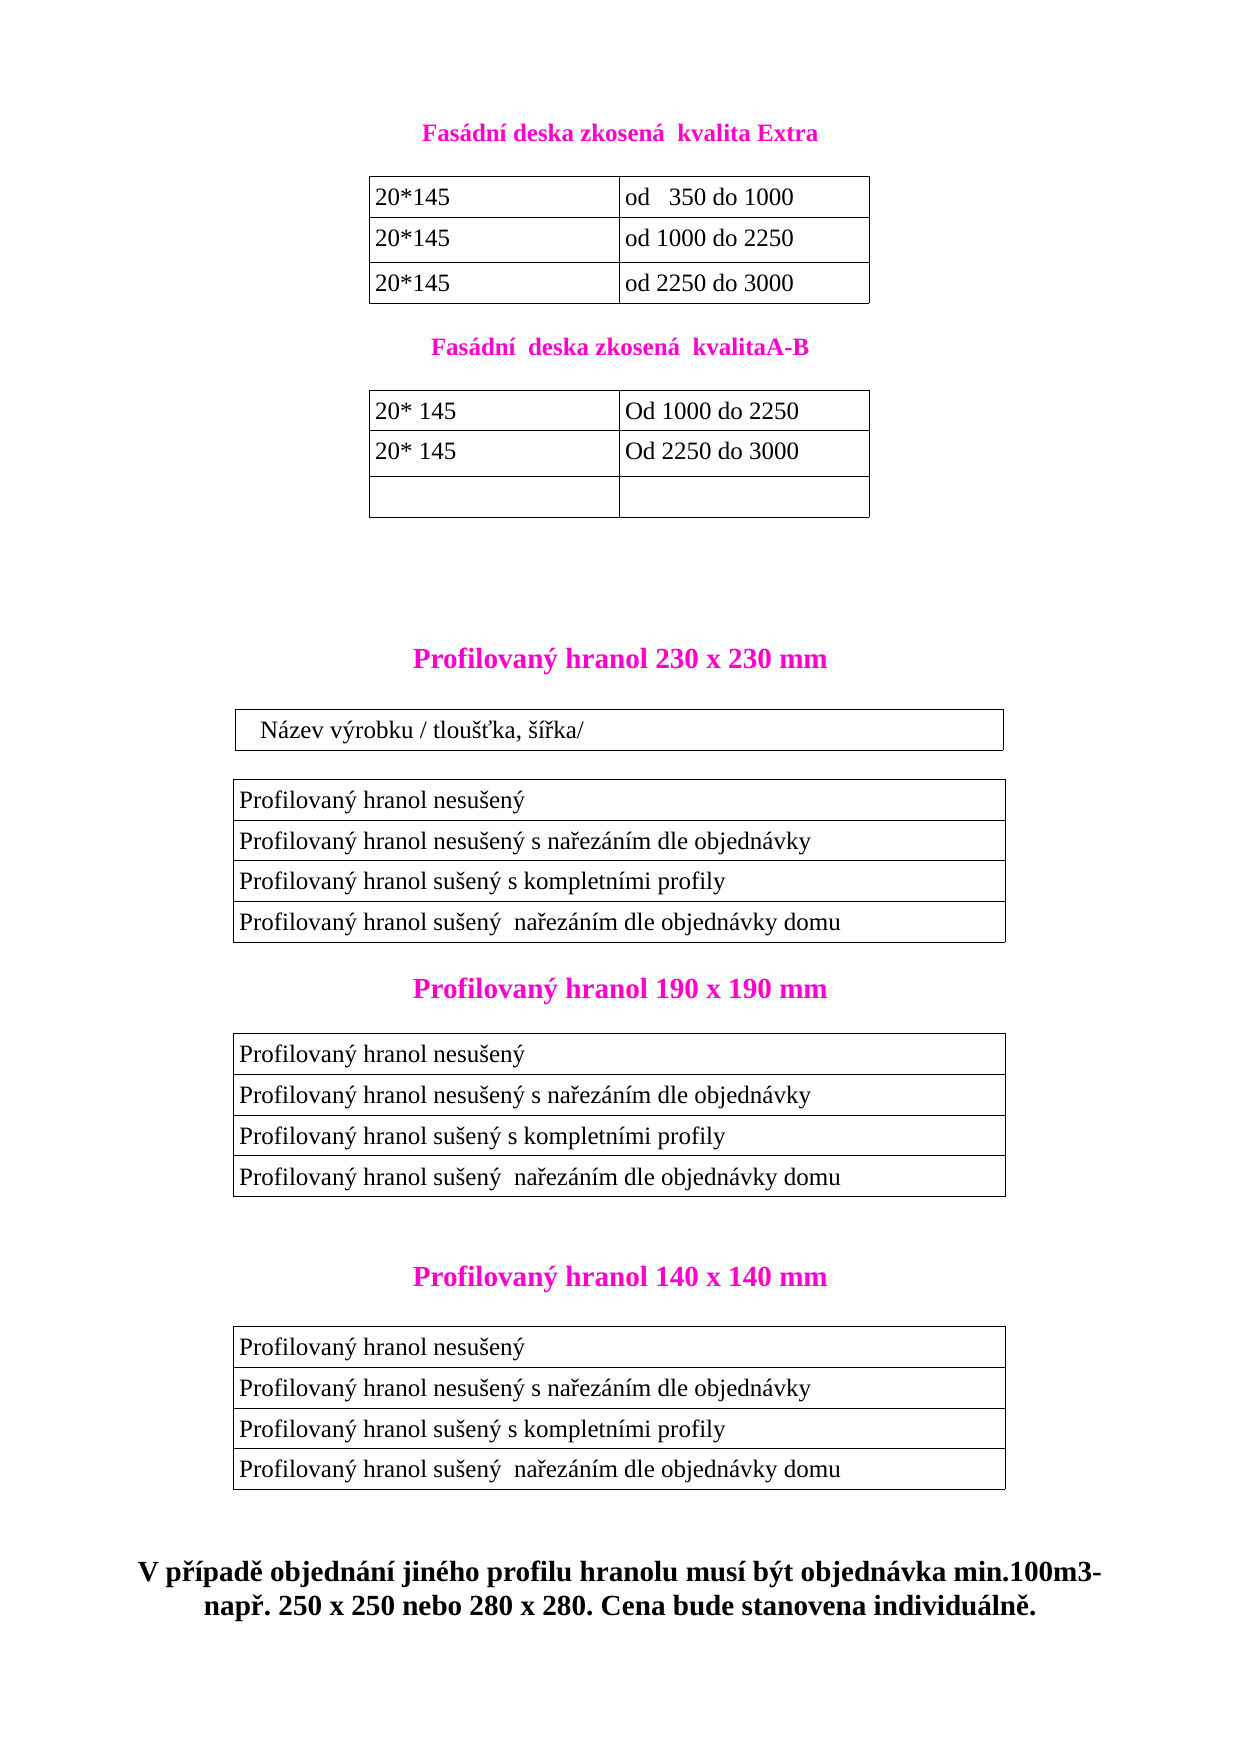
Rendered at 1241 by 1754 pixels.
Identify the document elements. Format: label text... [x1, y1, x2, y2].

table_cell 20*145 [370, 218, 619, 262]
table_cell od 2250 do 3000 [620, 263, 869, 303]
table_header Profilovaný hranol nesušený [234, 1034, 1005, 1074]
table_cell Profilovaný hranol sušený s kompletními profily [234, 861, 1005, 901]
table_cell Profilovaný hranol sušený s kompletními profily [234, 1116, 1005, 1155]
table_cell Profilovaný hranol nesušený s nařezáním dle objednávky [234, 1368, 1005, 1407]
table_header Název výrobku / tloušťka, šířka/ [236, 710, 1003, 749]
text Profilovaný hranol 190 x 190 mm [118, 971, 1122, 1004]
table_cell Od 2250 do 3000 [620, 431, 869, 476]
table_cell Profilovaný hranol sušený nařezáním dle objednávky domu [234, 1156, 1005, 1196]
table_cell [370, 477, 619, 517]
table_header Od 1000 do 2250 [620, 391, 869, 430]
table_cell Profilovaný hranol sušený nařezáním dle objednávky domu [234, 902, 1005, 942]
text V případě objednání jiného profilu hranolu musí být objednávka min.100m3- [118, 1554, 1122, 1588]
text např. 250 x 250 nebo 280 x 280. Cena bude stanovena individuálně. [118, 1588, 1122, 1621]
text Fasádní deska zkosená kvalita Extra [118, 118, 1122, 147]
table_header Profilovaný hranol nesušený [234, 1327, 1005, 1367]
table_header Profilovaný hranol nesušený [234, 780, 1005, 819]
table_cell Profilovaný hranol sušený nařezáním dle objednávky domu [234, 1449, 1005, 1489]
table_cell od 1000 do 2250 [620, 218, 869, 262]
text Fasádní deska zkosená kvalitaA-B [118, 332, 1122, 361]
text Profilovaný hranol 230 x 230 mm [118, 642, 1122, 675]
table_header od 350 do 1000 [620, 177, 869, 216]
table_header 20* 145 [370, 391, 619, 430]
table_cell Profilovaný hranol nesušený s nařezáním dle objednávky [234, 821, 1005, 860]
table_cell Profilovaný hranol nesušený s nařezáním dle objednávky [234, 1075, 1005, 1115]
table_cell [620, 477, 869, 517]
table_cell 20*145 [370, 263, 619, 303]
table_cell Profilovaný hranol sušený s kompletními profily [234, 1409, 1005, 1448]
text Profilovaný hranol 140 x 140 mm [118, 1259, 1122, 1292]
table_cell 20* 145 [370, 431, 619, 476]
table_header 20*145 [370, 177, 619, 216]
